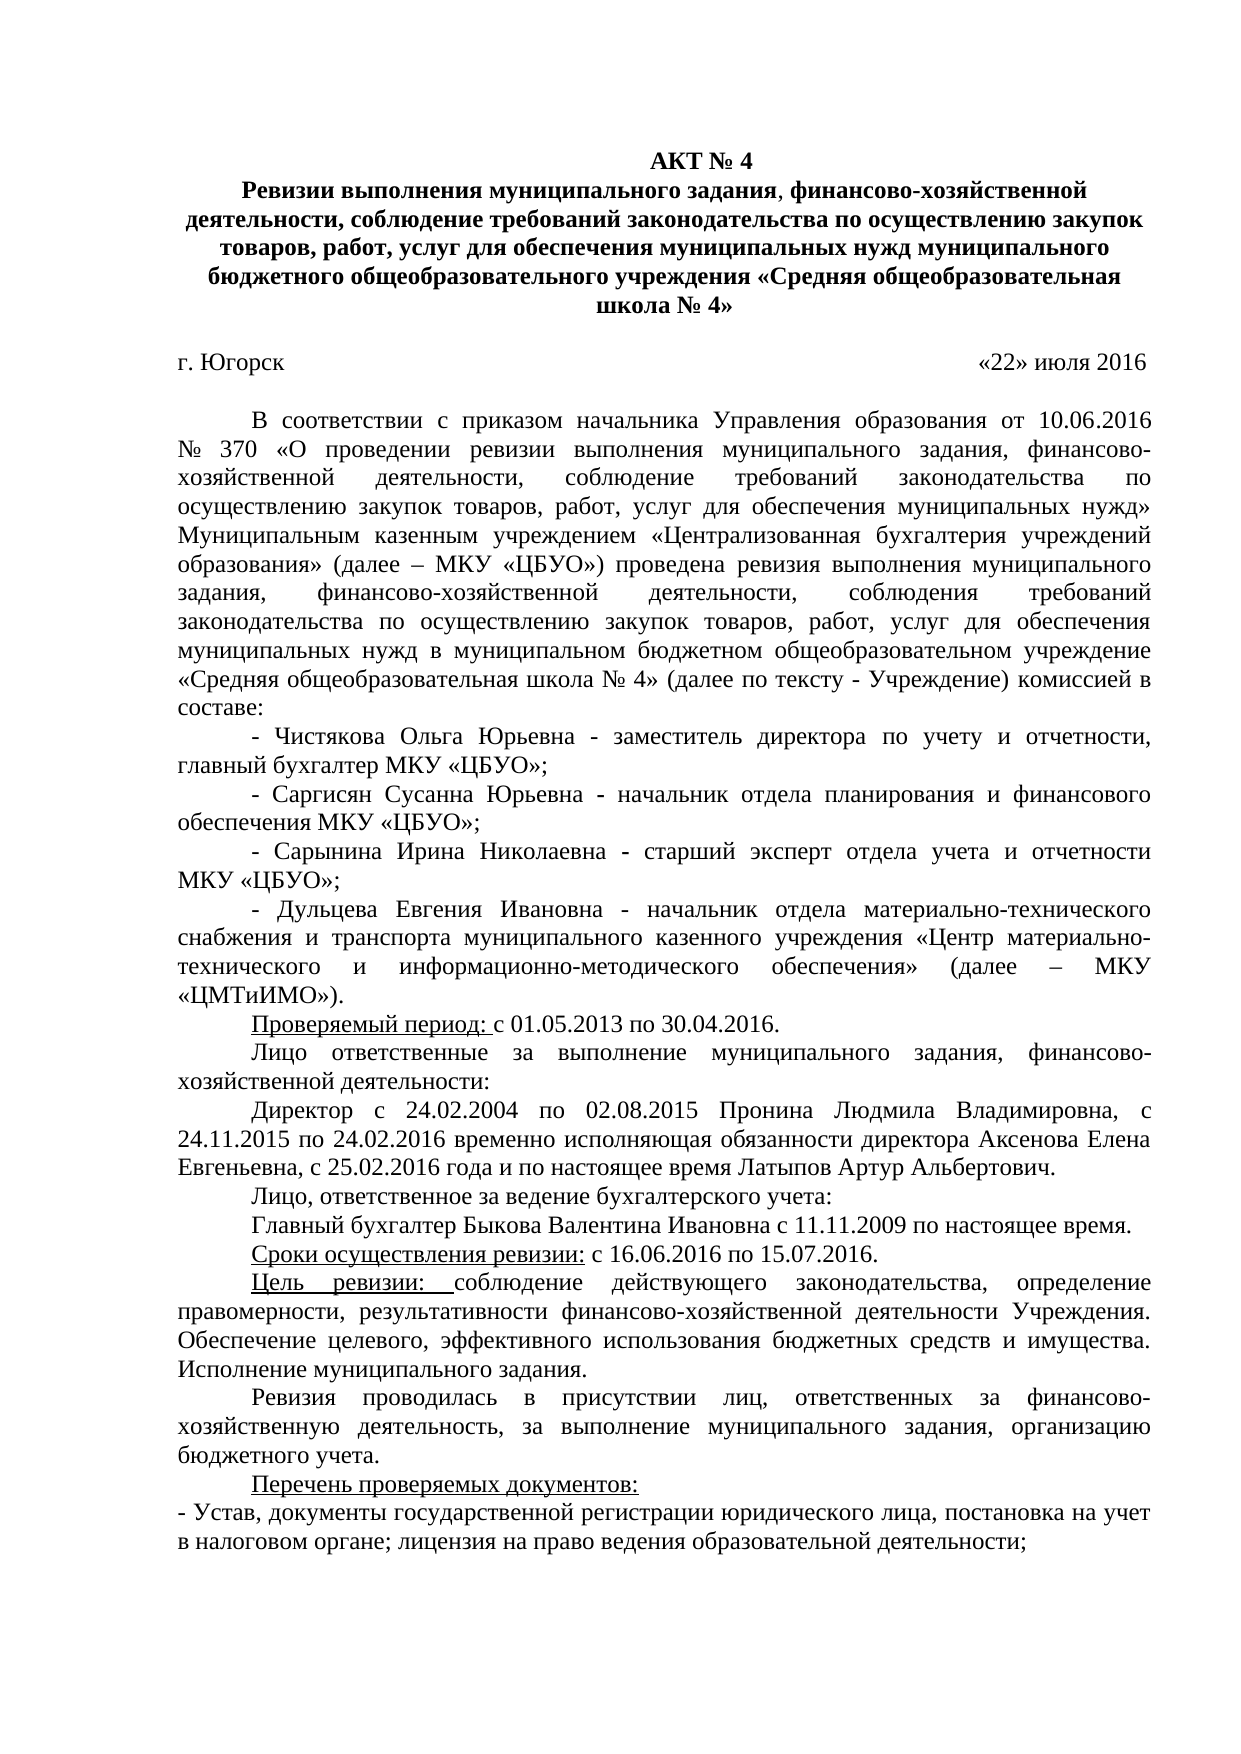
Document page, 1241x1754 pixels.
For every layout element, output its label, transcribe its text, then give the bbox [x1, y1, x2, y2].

text Проверяемый период: с 01.05.2013 по 30.04.2016. [177, 1009, 1152, 1037]
text - Дульцева Евгения Ивановна - начальник отдела материально-технического снабжения и транспорта муниципального казенного учреждения «Центр материально-технического и информационно-методического обеспечения» (далее – МКУ «ЦМТиИМО»). [177, 894, 1152, 1009]
text Лицо, ответственное за ведение бухгалтерского учета: [177, 1181, 1152, 1210]
text АКТ № 4 [251, 118, 1152, 175]
text Главный бухгалтер Быкова Валентина Ивановна с 11.11.2009 по настоящее время. [177, 1210, 1152, 1239]
text Ревизии выполнения муниципального задания, финансово-хозяйственной деятельности, соблюдение требований законодательства по осуществлению закупок товаров, работ, услуг для обеспечения муниципальных нужд муниципального бюджетного общеобразовательного учреждения «Средняя общеобразовательная школа № 4» [177, 175, 1152, 319]
text Сроки осуществления ревизии: с 16.06.2016 по 15.07.2016. [177, 1239, 1152, 1267]
text - Сарынина Ирина Николаевна - старший эксперт отдела учета и отчетности МКУ «ЦБУО»; [177, 836, 1152, 894]
text - Устав, документы государственной регистрации юридического лица, постановка на учет в налоговом органе; лицензия на право ведения образовательной деятельности; [177, 1497, 1152, 1555]
text Директор с 24.02.2004 по 02.08.2015 Пронина Людмила Владимировна, с 24.11.2015 по 24.02.2016 временно исполняющая обязанности директора Аксенова Елена Евгеньевна, с 25.02.2016 года и по настоящее время Латыпов Артур Альбертович. [177, 1095, 1152, 1181]
text г. Югорск «22» июля 2016 [177, 347, 1152, 376]
text Ревизия проводилась в присутствии лиц, ответственных за финансово-хозяйственную деятельность, за выполнение муниципального задания, организацию бюджетного учета. [177, 1382, 1152, 1469]
text Лицо ответственные за выполнение муниципального задания, финансово-хозяйственной деятельности: [177, 1037, 1152, 1095]
text Перечень проверяемых документов: [177, 1469, 1152, 1497]
text В соответствии с приказом начальника Управления образования от 10.06.2016 № 370 «О проведении ревизии выполнения муниципального задания, финансово-хозяйственной деятельности, соблюдение требований законодательства по осуществлению закупок товаров, работ, услуг для обеспечения муниципальных нужд» Муниципальным казенным учреждением «Централизованная бухгалтерия учреждений образования» (далее – МКУ «ЦБУО») проведена ревизия выполнения муниципального задания, финансово-хозяйственной деятельности, соблюдения требований законодательства по осуществлению закупок товаров, работ, услуг для обеспечения муниципальных нужд в муниципальном бюджетном общеобразовательном учреждение «Средняя общеобразовательная школа № 4» (далее по тексту - Учреждение) комиссией в составе: [177, 405, 1152, 721]
text - Саргисян Сусанна Юрьевна - начальник отдела планирования и финансового обеспечения МКУ «ЦБУО»; [177, 779, 1152, 836]
text Цель ревизии: соблюдение действующего законодательства, определение правомерности, результативности финансово-хозяйственной деятельности Учреждения. Обеспечение целевого, эффективного использования бюджетных средств и имущества. Исполнение муниципального задания. [177, 1267, 1152, 1382]
text - Чистякова Ольга Юрьевна - заместитель директора по учету и отчетности, главный бухгалтер МКУ «ЦБУО»; [177, 721, 1152, 779]
